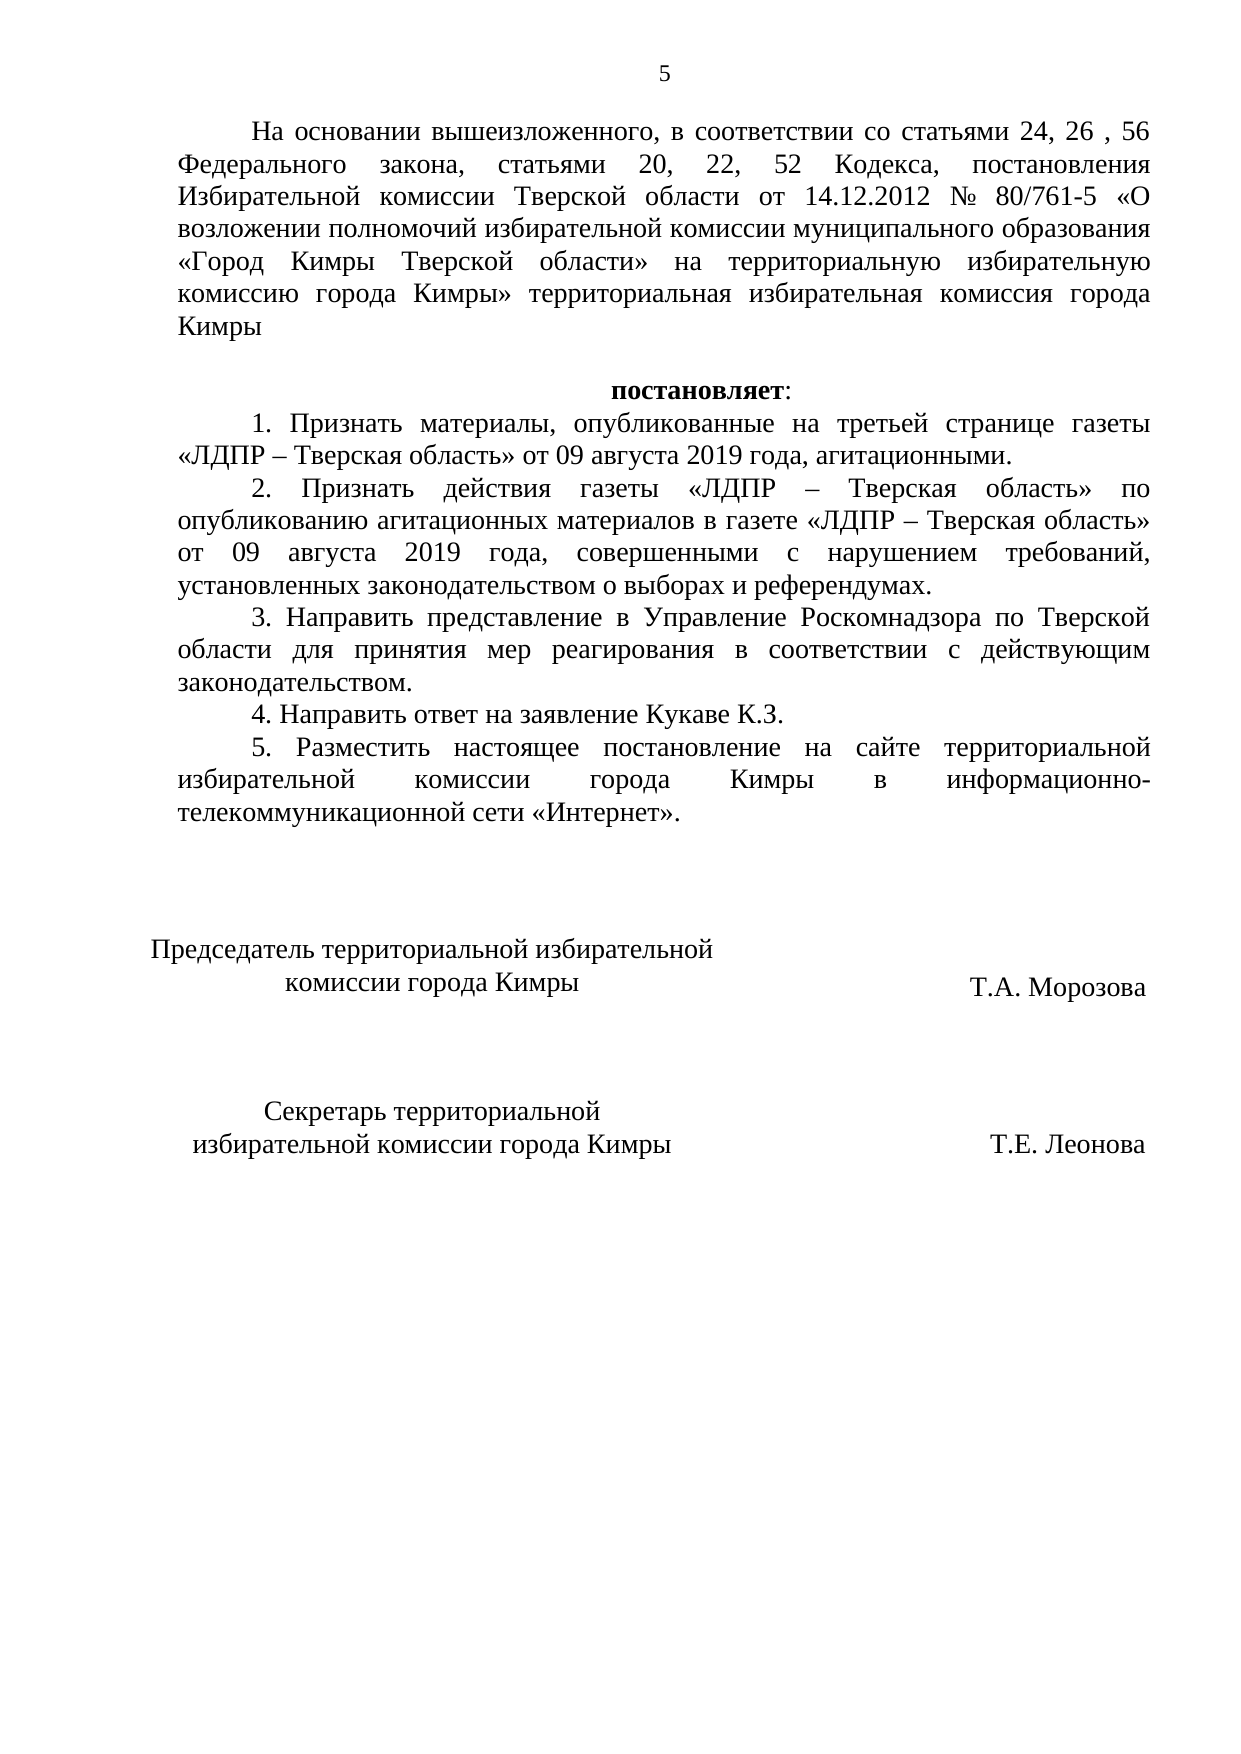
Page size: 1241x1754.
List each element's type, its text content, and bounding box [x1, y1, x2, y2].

text 4. Направить ответ на заявление Кукаве К.З. [177, 697, 1152, 730]
table_cell Т.Е. Леонова [726, 1030, 1157, 1159]
text 1. Признать материалы, опубликованные на третьей странице газеты «ЛДПР – Тверская область» от 09 августа 2019 года, агитационными. [177, 406, 1152, 471]
table_header Т.А. Морозова [726, 933, 1157, 1030]
table_cell Секретарь территориальной избирательной комиссии города Кимры [139, 1030, 726, 1159]
text 5. Разместить настоящее постановление на сайте территориальной избирательной комиссии города Кимры в информационно-телекоммуникационной сети «Интернет». [177, 730, 1152, 827]
text постановляет: [177, 373, 1152, 406]
table_header Председатель территориальной избирательной комиссии города Кимры [139, 933, 726, 1030]
text На основании вышеизложенного, в соответствии со статьями 24, 26 , 56 Федерального закона, статьями 20, 22, 52 Кодекса, постановления Избирательной комиссии Тверской области от 14.12.2012 № 80/761-5 «О возложении полномочий избирательной комиссии муниципального образования «Город Кимры Тверской области» на территориальную избирательную комиссию города Кимры» территориальная избирательная комиссия города Кимры [177, 114, 1152, 341]
text 2. Признать действия газеты «ЛДПР – Тверская область» по опубликованию агитационных материалов в газете «ЛДПР – Тверская область» от 09 августа 2019 года, совершенными с нарушением требований, установленных законодательством о выборах и референдумах. [177, 471, 1152, 600]
text 3. Направить представление в Управление Роскомнадзора по Тверской области для принятия мер реагирования в соответствии с действующим законодательством. [177, 600, 1152, 697]
